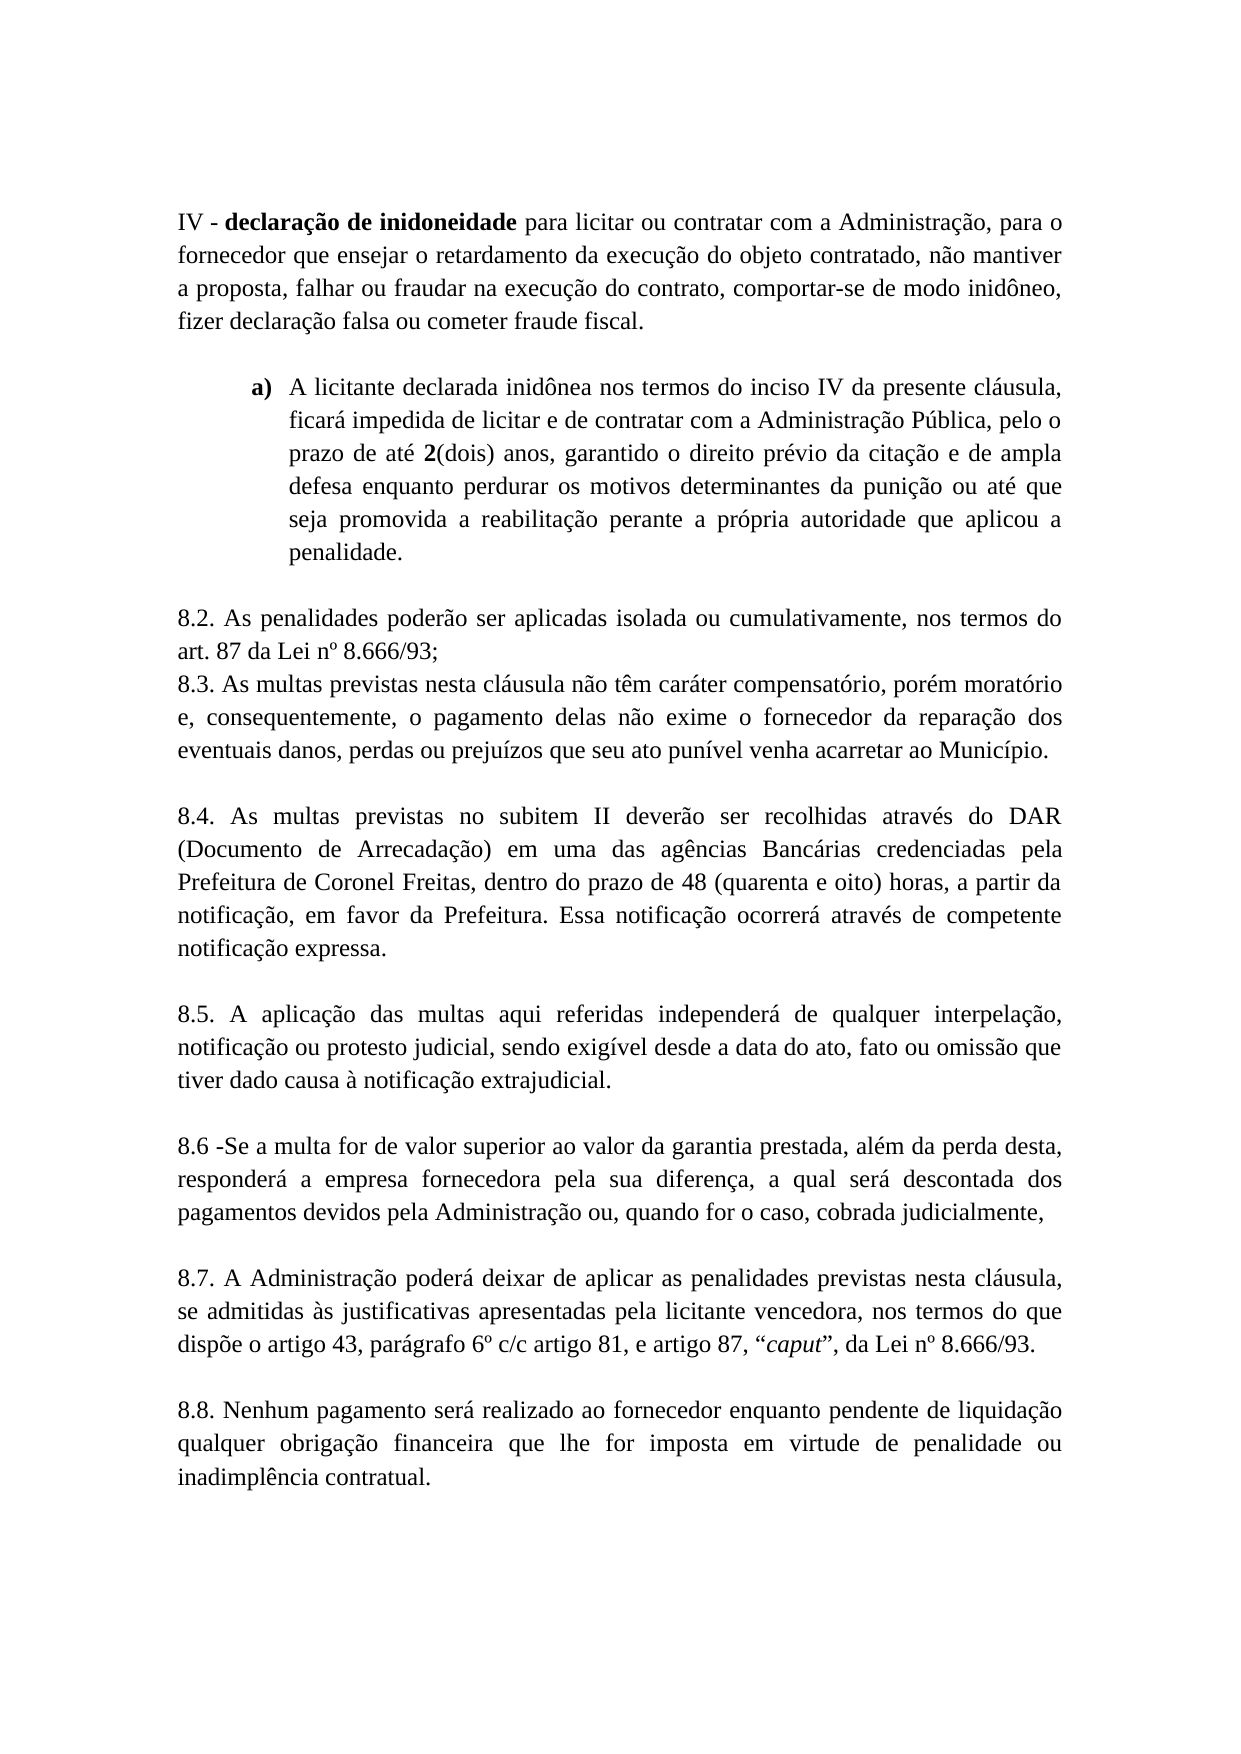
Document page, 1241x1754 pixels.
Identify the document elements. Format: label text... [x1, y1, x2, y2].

text 8.5. A aplicação das multas aqui referidas independerá de qualquer interpelação, notificação ou protesto judicial, sendo exigível desde a data do ato, fato ou omissão que tiver dado causa à notificação extrajudicial. [177, 999, 1063, 1094]
text 8.6 -Se a multa for de valor superior ao valor da garantia prestada, além da perda desta, responderá a empresa fornecedora pela sua diferença, a qual será descontada dos pagamentos devidos pela Administração ou, quando for o caso, cobrada judicialmente, [177, 1131, 1063, 1226]
text IV - declaração de inidoneidade para licitar ou contratar com a Administração, para o fornecedor que ensejar o retardamento da execução do objeto contratado, não mantiver a proposta, falhar ou fraudar na execução do contrato, comportar-se de modo inidôneo, fizer declaração falsa ou cometer fraude fiscal. [177, 207, 1063, 334]
text 8.2. As penalidades poderão ser aplicadas isolada ou cumulativamente, nos termos do art. 87 da Lei nº 8.666/93; [177, 603, 1063, 665]
list A licitante declarada inidônea nos termos do inciso IV da presente cláusula, ficará impedida de licitar e de contratar com a Administração Pública, pelo o prazo de até 2(dois) anos, garantido o direito prévio da citação e de ampla defesa enquanto perdurar os motivos determinantes da punição ou até que seja promovida a reabilitação perante a própria autoridade que aplicou a penalidade. [251, 372, 1063, 566]
text 8.8. Nenhum pagamento será realizado ao fornecedor enquanto pendente de liquidação qualquer obrigação financeira que lhe for imposta em virtude de penalidade ou inadimplência contratual. [177, 1396, 1063, 1490]
text 8.7. A Administração poderá deixar de aplicar as penalidades previstas nesta cláusula, se admitidas às justificativas apresentadas pela licitante vencedora, nos termos do que dispõe o artigo 43, parágrafo 6º c/c artigo 81, e artigo 87, “caput”, da Lei nº 8.666/93. [177, 1263, 1063, 1358]
text 8.3. As multas previstas nesta cláusula não têm caráter compensatório, porém moratório e, consequentemente, o pagamento delas não exime o fornecedor da reparação dos eventuais danos, perdas ou prejuízos que seu ato punível venha acarretar ao Município. [177, 669, 1063, 764]
text 8.4. As multas previstas no subitem II deverão ser recolhidas através do DAR (Documento de Arrecadação) em uma das agências Bancárias credenciadas pela Prefeitura de Coronel Freitas, dentro do prazo de 48 (quarenta e oito) horas, a partir da notificação, em favor da Prefeitura. Essa notificação ocorrerá através de competente notificação expressa. [177, 801, 1063, 962]
